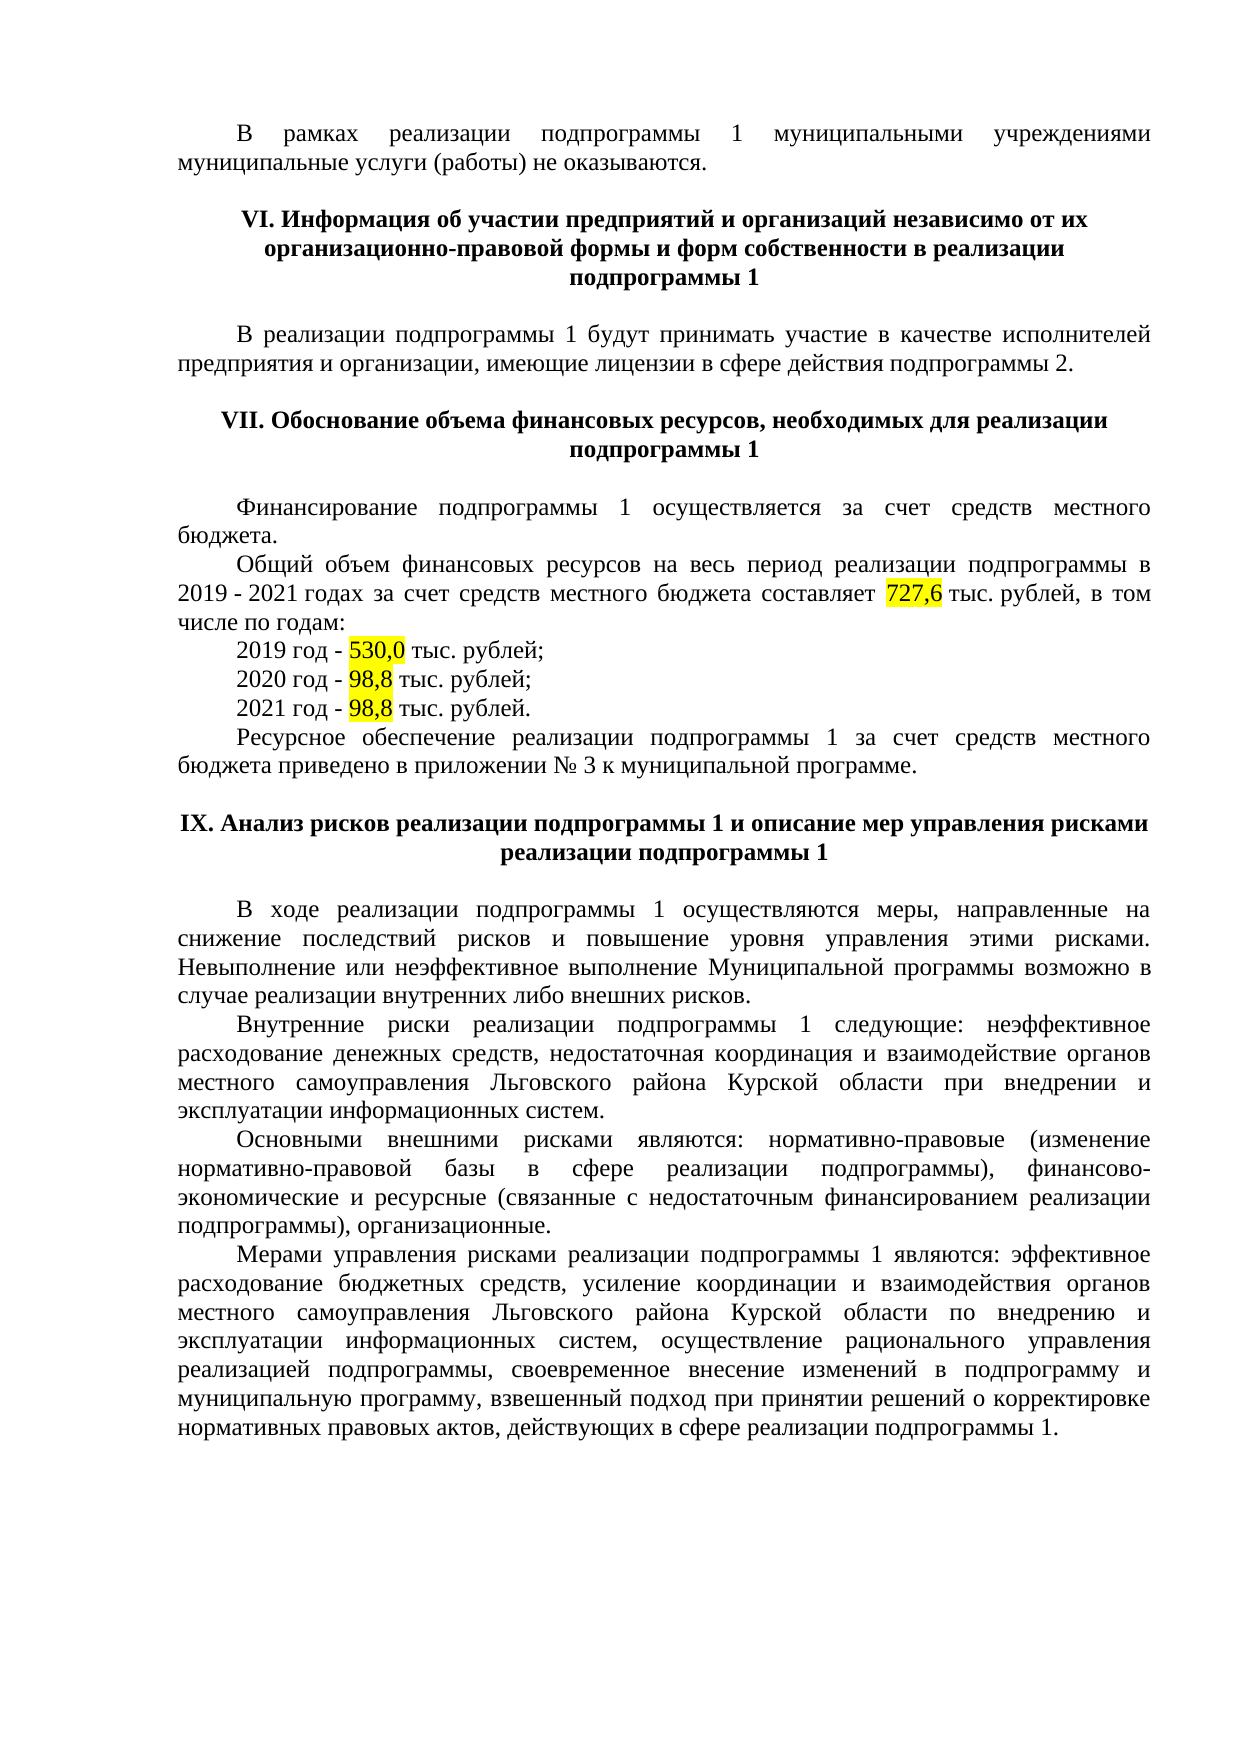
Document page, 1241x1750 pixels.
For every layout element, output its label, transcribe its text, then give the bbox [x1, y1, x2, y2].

text 2021 год - 98,8 тыс. рублей. [393, 693, 1152, 722]
text В рамках реализации подпрограммы 1 муниципальными учреждениями муниципальные услуги (работы) не оказываются. [177, 118, 1152, 176]
text Мерами управления рисками реализации подпрограммы 1 являются: эффективное расходование бюджетных средств, усиление координации и взаимодействия органов местного самоуправления Льговского района Курской области по внедрению и эксплуатации информационных систем, осуществление рационального управления реализацией подпрограммы, своевременное внесение изменений в подпрограмму и муниципальную программу, взвешенный подход при принятии решений о корректировке нормативных правовых актов, действующих в сфере реализации подпрограммы 1. [177, 1239, 1152, 1441]
text 2020 год - 98,8 тыс. рублей; [393, 664, 1152, 693]
text Внутренние риски реализации подпрограммы 1 следующие: неэффективное расходование денежных средств, недостаточная координация и взаимодействие органов местного самоуправления Льговского района Курской области при внедрении и эксплуатации информационных систем. [177, 1009, 1152, 1124]
subtitle VI. Информация об участии предприятий и организаций независимо от их организационно-правовой формы и форм собственности в реализации подпрограммы 1 [177, 204, 1152, 291]
text Основными внешними рисками являются: нормативно-правовые (изменение нормативно-правовой базы в сфере реализации подпрограммы), финансово-экономические и ресурсные (связанные с недостаточным финансированием реализации подпрограммы), организационные. [177, 1124, 1152, 1239]
text 2020 год - 98,8 тыс. рублей; [177, 664, 349, 693]
text В ходе реализации подпрограммы 1 осуществляются меры, направленные на снижение последствий рисков и повышение уровня управления этими рисками. Невыполнение или неэффективное выполнение Муниципальной программы возможно в случае реализации внутренних либо внешних рисков. [177, 894, 1152, 1009]
text 2019 год - 530,0 тыс. рублей; [405, 636, 1152, 664]
text 2021 год - 98,8 тыс. рублей. [177, 693, 349, 722]
text Общий объем финансовых ресурсов на весь период реализации подпрограммы в 2019 - 2021 годах за счет средств местного бюджета составляет 727,6 тыс. рублей, в том числе по годам: [177, 549, 1152, 636]
text Ресурсное обеспечение реализации подпрограммы 1 за счет средств местного бюджета приведено в приложении № 3 к муниципальной программе. [177, 722, 1152, 779]
text 2019 год - 530,0 тыс. рублей; [177, 636, 349, 664]
subtitle VII. Обоснование объема финансовых ресурсов, необходимых для реализации подпрограммы 1 [177, 406, 1152, 463]
text Финансирование подпрограммы 1 осуществляется за счет средств местного бюджета. [177, 492, 1152, 549]
subtitle IX. Анализ рисков реализации подпрограммы 1 и описание мер управления рисками реализации подпрограммы 1 [177, 808, 1152, 866]
text В реализации подпрограммы 1 будут принимать участие в качестве исполнителей предприятия и организации, имеющие лицензии в сфере действия подпрограммы 2. [177, 319, 1152, 377]
